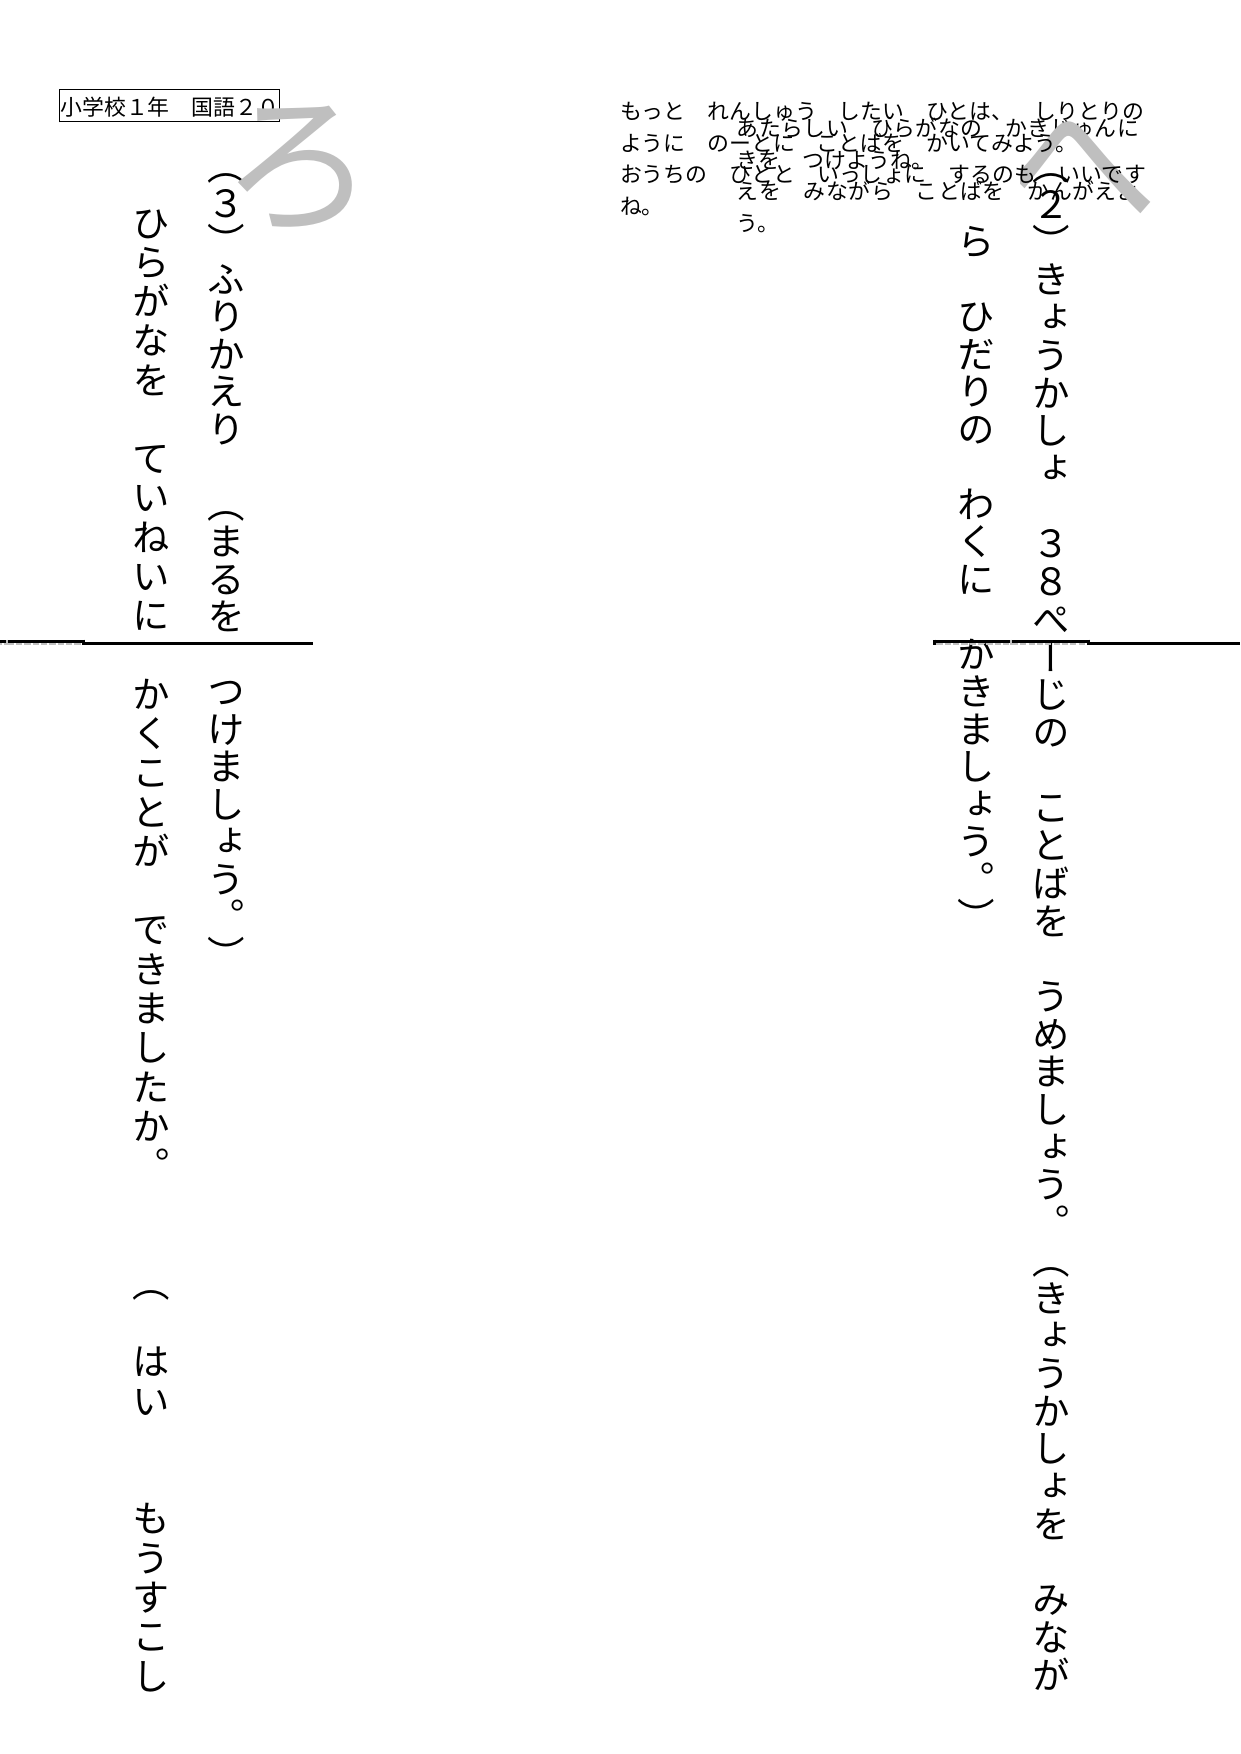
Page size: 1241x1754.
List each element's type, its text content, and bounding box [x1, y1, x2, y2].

text ひらがなを ていねいに かくことが できましたか。 （ はい もうすこし ） [114, 148, 189, 641]
text （３）ふりかえり （まるを つけましょう。） [189, 148, 264, 641]
text （２）きょうかしょ ３８ぺーじの ことばを うめましょう。（きょうかしょを みながら ひだりの わくに かきましょう。） [939, 644, 1089, 1695]
text （２）きょうかしょ ３８ぺーじの ことばを うめましょう。（きょうかしょを みながら ひだりの わくに かきましょう。） [939, 148, 1089, 640]
text ひらがなを ていねいに かくことが できましたか。 （ はい もうすこし ） [114, 645, 189, 1695]
text （３）ふりかえり （まるを つけましょう。） [189, 645, 264, 1695]
